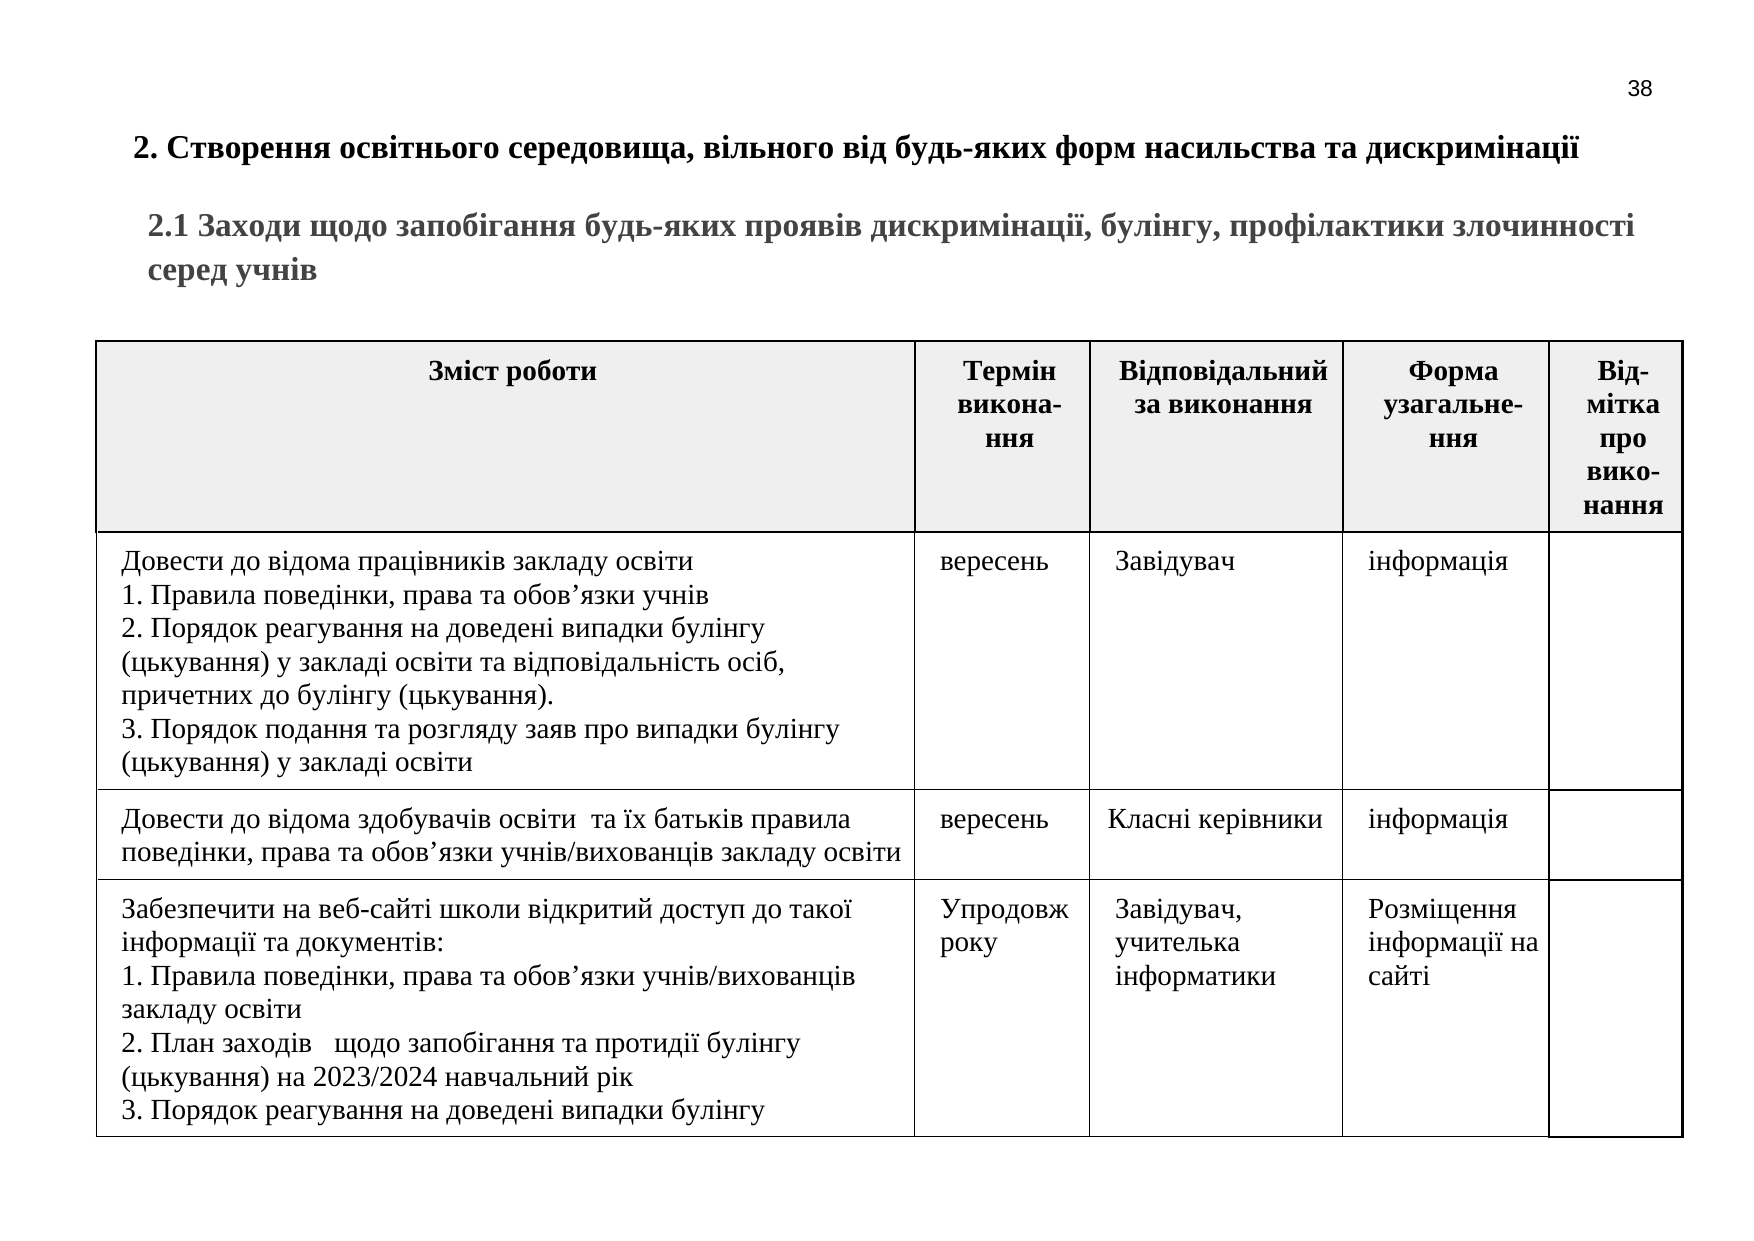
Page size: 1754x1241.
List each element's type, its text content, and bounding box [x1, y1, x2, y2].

table_cell Довести до відома здобувачів освіти та їх батьків правила поведінки, права та обов’язки учнів/вихованців закладу освіти [97, 790, 914, 878]
table_header Термін викона-ння [916, 342, 1089, 531]
table_cell вересень [915, 533, 1089, 788]
table_cell Довести до відома працівників закладу освіти 1. Правила поведінки, права та обов’язки учнів 2. Порядок реагування на доведені випадки булінгу (цькування) у закладі освіти та відповідальність осіб, причетних до булінгу (цькування). 3. Порядок подання та розгляду заяв про випадки булінгу (цькування) у закладі освіти [97, 532, 914, 788]
subtitle 2.1 Заходи щодо запобігання будь-яких проявів дискримінації, булінгу, профілактики злочинності серед учнів [147, 205, 1653, 287]
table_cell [1090, 880, 1342, 1136]
subtitle 2. Створення освітнього середовища, вільного від будь-яких форм насильства та дискримінації [133, 128, 1653, 166]
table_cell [97, 880, 914, 1136]
table_cell вересень [915, 790, 1089, 878]
table_cell [1550, 533, 1681, 788]
table_header Зміст роботи [97, 342, 914, 531]
table_header Форма узагальне-ння [1344, 342, 1548, 531]
table_cell Упродовж року [915, 880, 1089, 1136]
table_cell [1550, 881, 1681, 1136]
table_header Відповідальний за виконання [1091, 342, 1342, 531]
table_cell Класні керівники [1090, 790, 1342, 878]
table_cell Завідувач [1090, 533, 1342, 788]
table_cell [1550, 791, 1681, 878]
table_header Від-мітка про вико-нання [1550, 342, 1681, 531]
table_cell інформація [1343, 533, 1548, 788]
table_cell інформація [1343, 790, 1548, 878]
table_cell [1343, 880, 1548, 1136]
